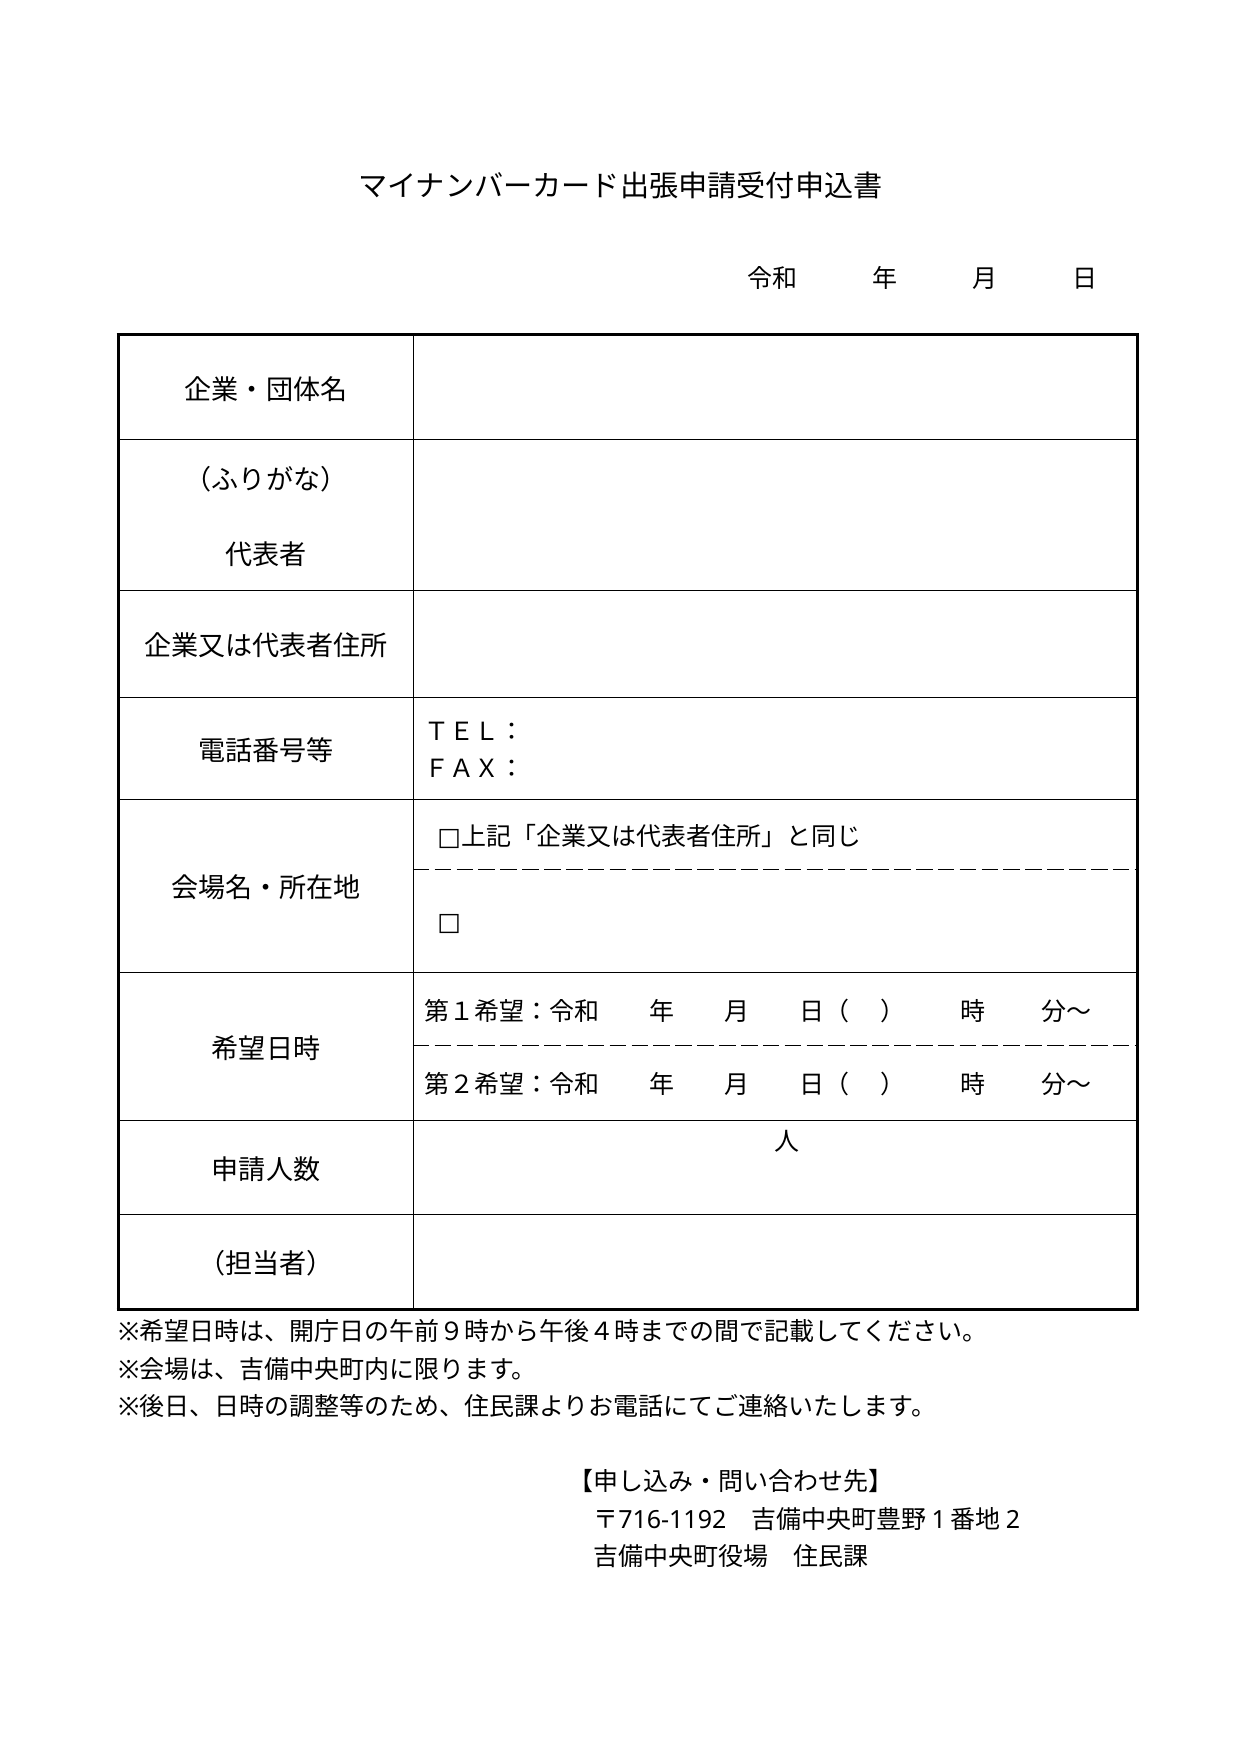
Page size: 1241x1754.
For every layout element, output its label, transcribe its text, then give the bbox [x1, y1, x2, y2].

table_cell [414, 591, 1136, 697]
table_cell 会場名・所在地 [120, 800, 413, 972]
table_cell 電話番号等 [120, 698, 413, 799]
table_cell ＴＥＬ： ＦＡＸ： [414, 698, 1136, 799]
table_cell （ふりがな） 代表者 [120, 440, 413, 590]
text 【申し込み・問い合わせ先】 [118, 1461, 1122, 1498]
text 吉備中央町役場 住民課 [118, 1536, 1122, 1573]
text 〒716-1192 吉備中央町豊野1番地2 [118, 1498, 1122, 1536]
text ※後日、日時の調整等のため、住民課よりお電話にてご連絡いたします。 [118, 1386, 1122, 1423]
text マイナンバーカード出張申請受付申込書 [118, 146, 1122, 221]
table_cell [414, 440, 1136, 590]
table_cell 第１希望：令和 年 月 日（ ） 時 分～ [414, 973, 1136, 1045]
text ※希望日時は、開庁日の午前９時から午後４時までの間で記載してください。 [118, 1311, 1122, 1348]
table_cell □ [414, 869, 1136, 972]
table_header 企業・団体名 [120, 336, 413, 439]
text ※会場は、吉備中央町内に限ります。 [118, 1348, 1122, 1386]
table_header [414, 336, 1136, 439]
text 令和 年 月 日 [118, 258, 1097, 296]
table_cell 企業又は代表者住所 [120, 591, 413, 697]
table_cell （担当者） [120, 1215, 413, 1308]
table_cell 申請人数 [120, 1121, 413, 1214]
table_cell 希望日時 [120, 973, 413, 1120]
table_cell 人 [414, 1121, 1136, 1214]
table_cell [414, 1215, 1136, 1308]
table_cell 第２希望：令和 年 月 日（ ） 時 分～ [414, 1045, 1136, 1120]
table_cell □上記「企業又は代表者住所」と同じ [414, 800, 1136, 869]
